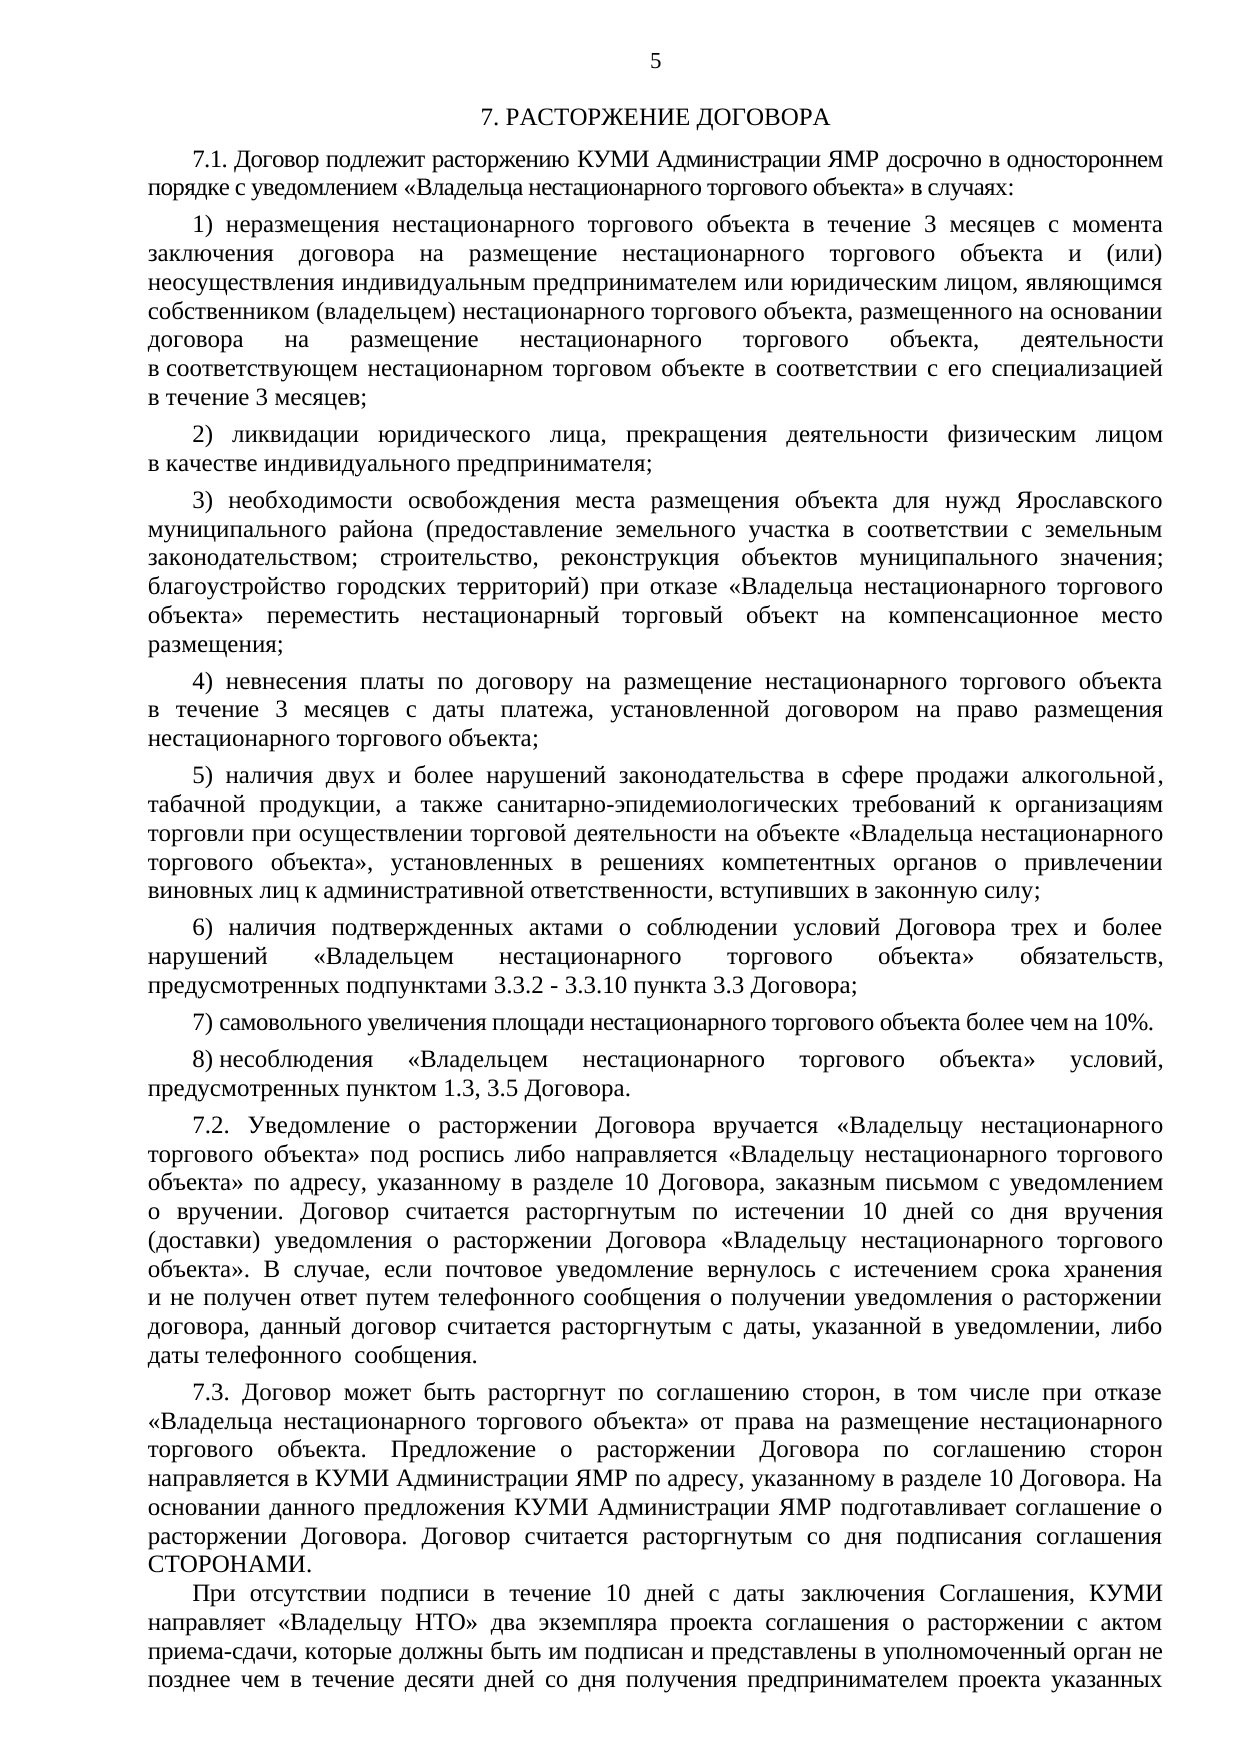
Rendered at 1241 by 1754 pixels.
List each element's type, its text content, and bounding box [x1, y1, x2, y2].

text 3) необходимости освобождения места размещения объекта для нужд Ярославского муниципального района (предоставление земельного участка в соответствии с земельным законодательством; строительство, реконструкция объектов муниципального значения; благоустройство городских территорий) при отказе «Владельца нестационарного торгового объекта» переместить нестационарный торговый объект на компенсационное место размещения; [148, 485, 1163, 657]
text 7) самовольного увеличения площади нестационарного торгового объекта более чем на 10%. [148, 1007, 1163, 1036]
text 2) ликвидации юридического лица, прекращения деятельности физическим лицом в качестве индивидуального предпринимателя; [148, 419, 1163, 477]
text 7.2. Уведомление о расторжении Договора вручается «Владельцу нестационарного торгового объекта» под роспись либо направляется «Владельцу нестационарного торгового объекта» по адресу, указанному в разделе 10 Договора, заказным письмом с уведомлением о вручении. Договор считается расторгнутым по истечении 10 дней со дня вручения (доставки) уведомления о расторжении Договора «Владельцу нестационарного торгового объекта». В случае, если почтовое уведомление вернулось с истечением срока хранения и не получен ответ путем телефонного сообщения о получении уведомления о расторжении договора, данный договор считается расторгнутым с даты, указанной в уведомлении, либо даты телефонного сообщения. [148, 1110, 1163, 1369]
text 7.1. Договор подлежит расторжению КУМИ Администрации ЯМР досрочно в одностороннем порядке с уведомлением «Владельца нестационарного торгового объекта» в случаях: [148, 144, 1163, 201]
text 5) наличия двух и более нарушений законодательства в сфере продажи алкогольной, табачной продукции, а также санитарно-эпидемиологических требований к организациям торговли при осуществлении торговой деятельности на объекте «Владельца нестационарного торгового объекта», установленных в решениях компетентных органов о привлечении виновных лиц к административной ответственности, вступивших в законную силу; [148, 760, 1163, 904]
text 7. РАСТОРЖЕНИЕ ДОГОВОРА [148, 102, 1163, 131]
text 1) неразмещения нестационарного торгового объекта в течение 3 месяцев с момента заключения договора на размещение нестационарного торгового объекта и (или) неосуществления индивидуальным предпринимателем или юридическим лицом, являющимся собственником (владельцем) нестационарного торгового объекта, размещенного на основании договора на размещение нестационарного торгового объекта, деятельности в соответствующем нестационарном торговом объекте в соответствии с его специализацией в течение 3 месяцев; [148, 209, 1163, 411]
text 7.3. Договор может быть расторгнут по соглашению сторон, в том числе при отказе «Владельца нестационарного торгового объекта» от права на размещение нестационарного торгового объекта. Предложение о расторжении Договора по соглашению сторон направляется в КУМИ Администрации ЯМР по адресу, указанному в разделе 10 Договора. На основании данного предложения КУМИ Администрации ЯМР подготавливает соглашение о расторжении Договора. Договор считается расторгнутым со дня подписания соглашения СТОРОНАМИ. [148, 1377, 1163, 1578]
text 8) несоблюдения «Владельцем нестационарного торгового объекта» условий, предусмотренных пунктом 1.3, 3.5 Договора. [148, 1044, 1163, 1102]
text 4) невнесения платы по договору на размещение нестационарного торгового объекта в течение 3 месяцев с даты платежа, установленной договором на право размещения нестационарного торгового объекта; [148, 666, 1163, 752]
text 6) наличия подтвержденных актами о соблюдении условий Договора трех и более нарушений «Владельцем нестационарного торгового объекта» обязательств, предусмотренных подпунктами 3.3.2 - 3.3.10 пункта 3.3 Договора; [148, 912, 1163, 999]
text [148, 1578, 1163, 1693]
